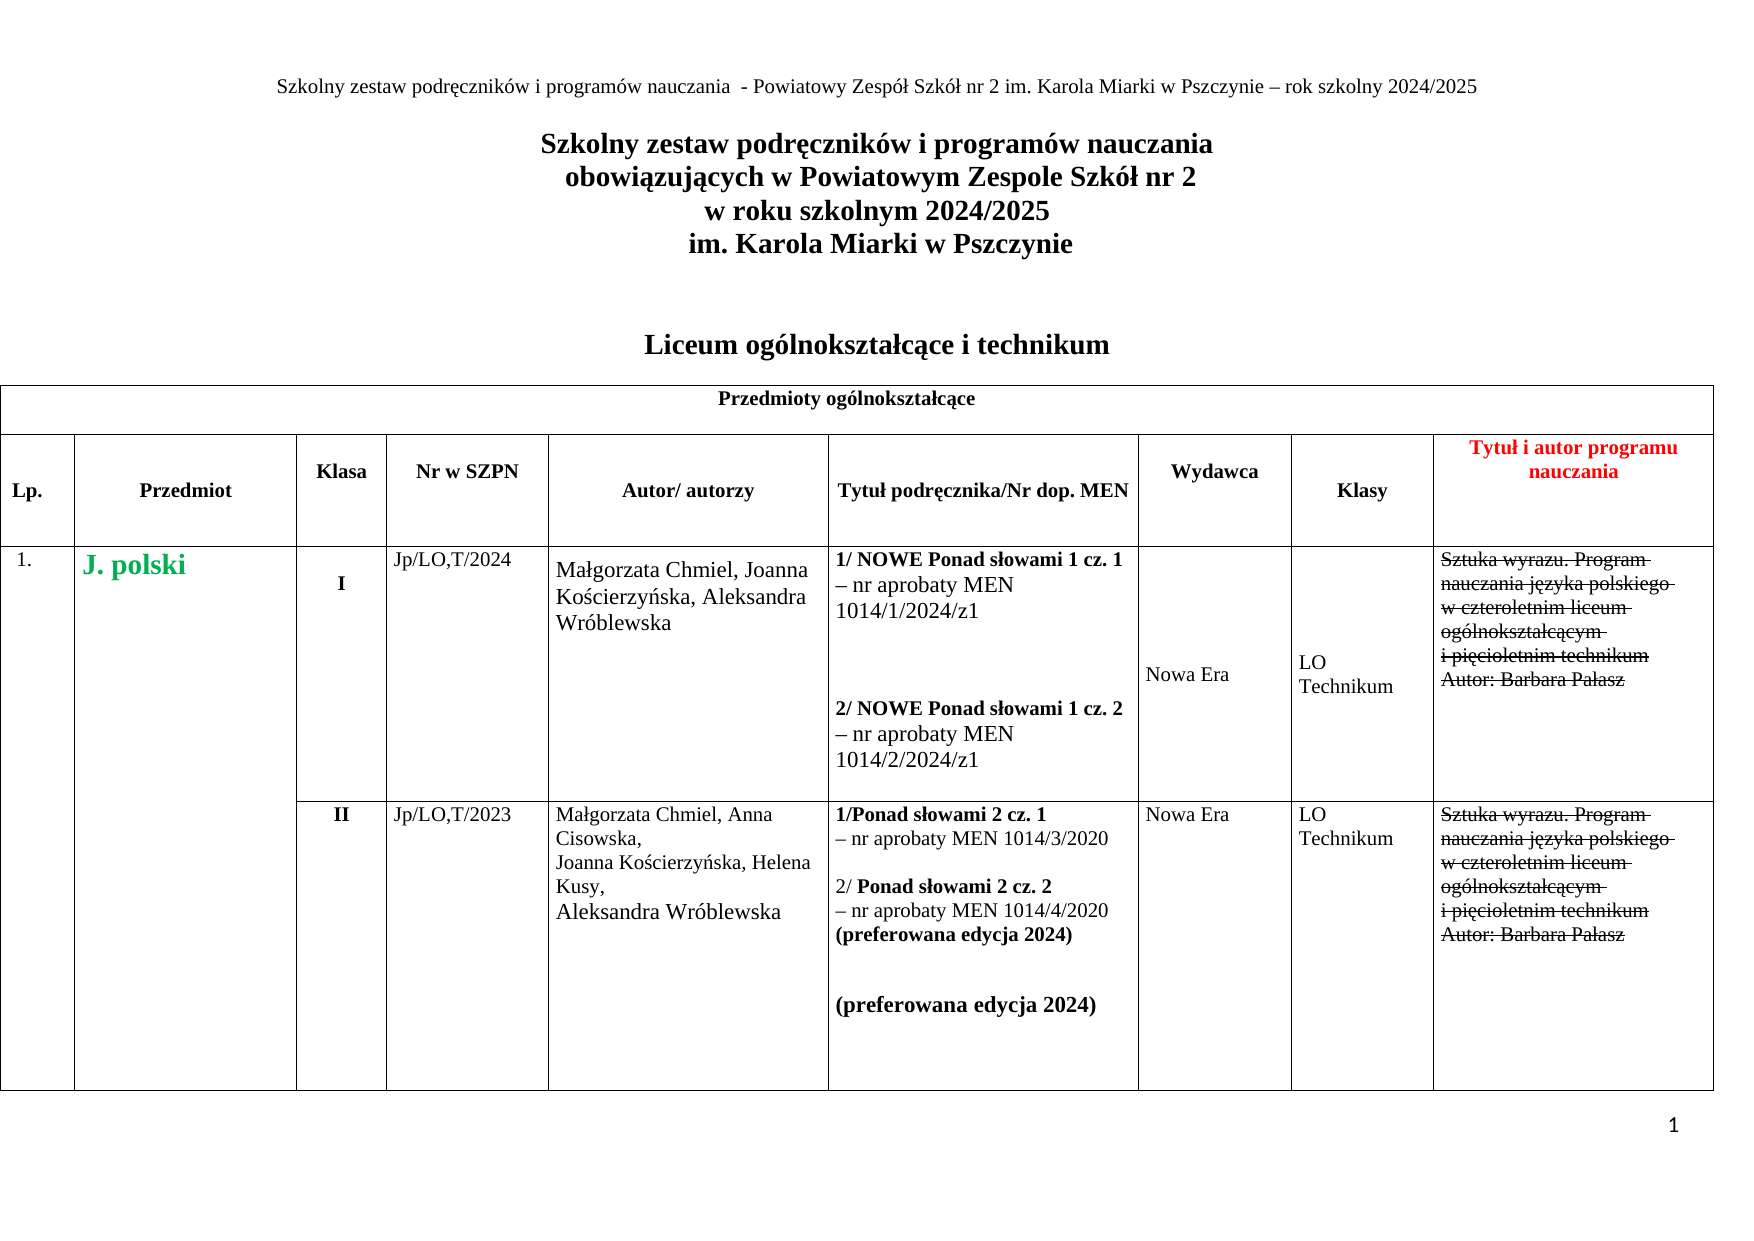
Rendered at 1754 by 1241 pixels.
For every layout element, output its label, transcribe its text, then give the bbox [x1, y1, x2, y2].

text w roku szkolnym 2024/2025 [75, 193, 1679, 226]
table_cell Tytuł i autor programu nauczania [1434, 435, 1713, 546]
table_cell Małgorzata Chmiel, Anna Cisowska, Joanna Kościerzyńska, Helena Kusy, Aleksandra Wróblewska [549, 802, 828, 1090]
table_cell [1, 547, 74, 1090]
table_cell Sztuka wyrazu. Program nauczania języka polskiego w czteroletnim liceum ogólnokształcącym i pięcioletnim technikum Autor: Barbara Pałasz [1434, 547, 1713, 801]
table_cell 1/Ponad słowami 2 cz. 1 – nr aprobaty MEN 1014/3/2020 2/ Ponad słowami 2 cz. 2 – nr aprobaty MEN 1014/4/2020 (preferowana edycja 2024) (preferowana edycja 2024) [829, 802, 1138, 1090]
table_cell Jp/LO,T/2024 [387, 547, 548, 801]
table_cell Wydawca [1139, 435, 1291, 546]
text im. Karola Miarki w Pszczynie [75, 226, 1679, 260]
table_cell Lp. [1, 435, 74, 546]
table_cell Jp/LO,T/2023 [387, 802, 548, 1090]
table_cell LO Technikum [1292, 802, 1433, 1090]
table_cell Klasy [1292, 435, 1433, 546]
table_header Przedmioty ogólnokształcące [1, 386, 1713, 434]
table_cell Klasa [297, 435, 386, 546]
table_cell II [297, 802, 386, 1090]
table_cell Sztuka wyrazu. Program nauczania języka polskiego w czteroletnim liceum ogólnokształcącym i pięcioletnim technikum Autor: Barbara Pałasz [1434, 802, 1713, 1090]
table_cell 1/ NOWE Ponad słowami 1 cz. 1 – nr aprobaty MEN 1014/1/2024/z1 2/ NOWE Ponad słowami 1 cz. 2 – nr aprobaty MEN 1014/2/2024/z1 [829, 547, 1138, 801]
table_cell Przedmiot [75, 435, 296, 546]
table_cell J. polski [75, 547, 296, 1090]
table_cell Tytuł podręcznika/Nr dop. MEN [829, 435, 1138, 546]
table_cell Autor/ autorzy [549, 435, 828, 546]
text Liceum ogólnokształcące i technikum [75, 327, 1679, 361]
text Szkolny zestaw podręczników i programów nauczania obowiązujących w Powiatowym Zespole Szkół nr 2 [75, 126, 1679, 193]
table_cell Nowa Era [1139, 802, 1291, 1090]
table_cell Nr w SZPN [387, 435, 548, 546]
table_cell I [297, 547, 386, 801]
table_cell LO Technikum [1292, 547, 1433, 801]
table_cell Nowa Era [1139, 547, 1291, 801]
table_cell Małgorzata Chmiel, Joanna Kościerzyńska, Aleksandra Wróblewska [549, 547, 828, 801]
